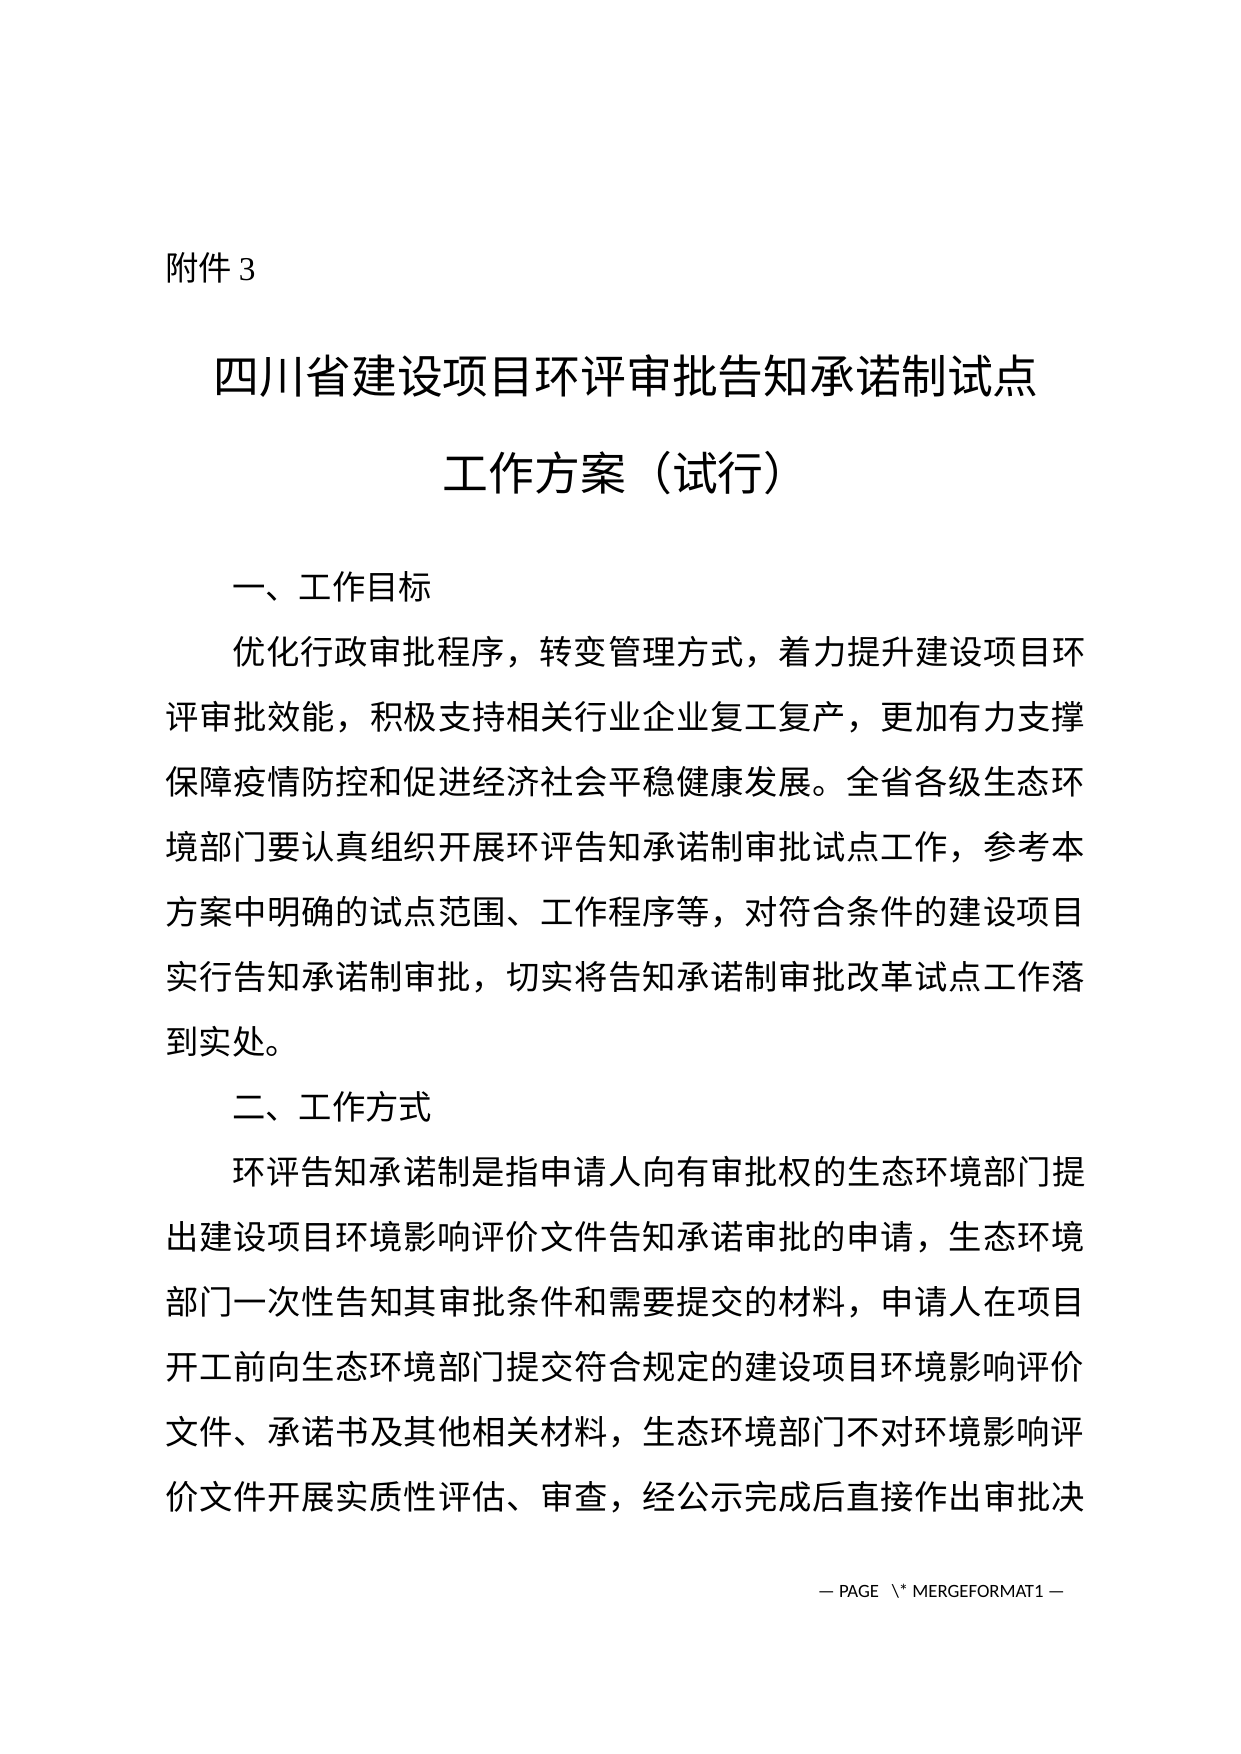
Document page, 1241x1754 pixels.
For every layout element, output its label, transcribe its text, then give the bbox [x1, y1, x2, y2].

text 二、工作方式 [165, 1072, 1087, 1137]
text 一、工作目标 [165, 552, 1087, 617]
text 优化行政审批程序，转变管理方式，着力提升建设项目环评审批效能，积极支持相关行业企业复工复产，更加有力支撑保障疫情防控和促进经济社会平稳健康发展。全省各级生态环境部门要认真组织开展环评告知承诺制审批试点工作，参考本方案中明确的试点范围、工作程序等，对符合条件的建设项目实行告知承诺制审批，切实将告知承诺制审批改革试点工作落到实处。 [165, 617, 1087, 1072]
text 四川省建设项目环评审批告知承诺制试点 [165, 325, 1087, 422]
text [165, 1137, 1087, 1527]
text 工作方案（试行） [165, 422, 1087, 520]
text 附件3 [165, 233, 1087, 292]
